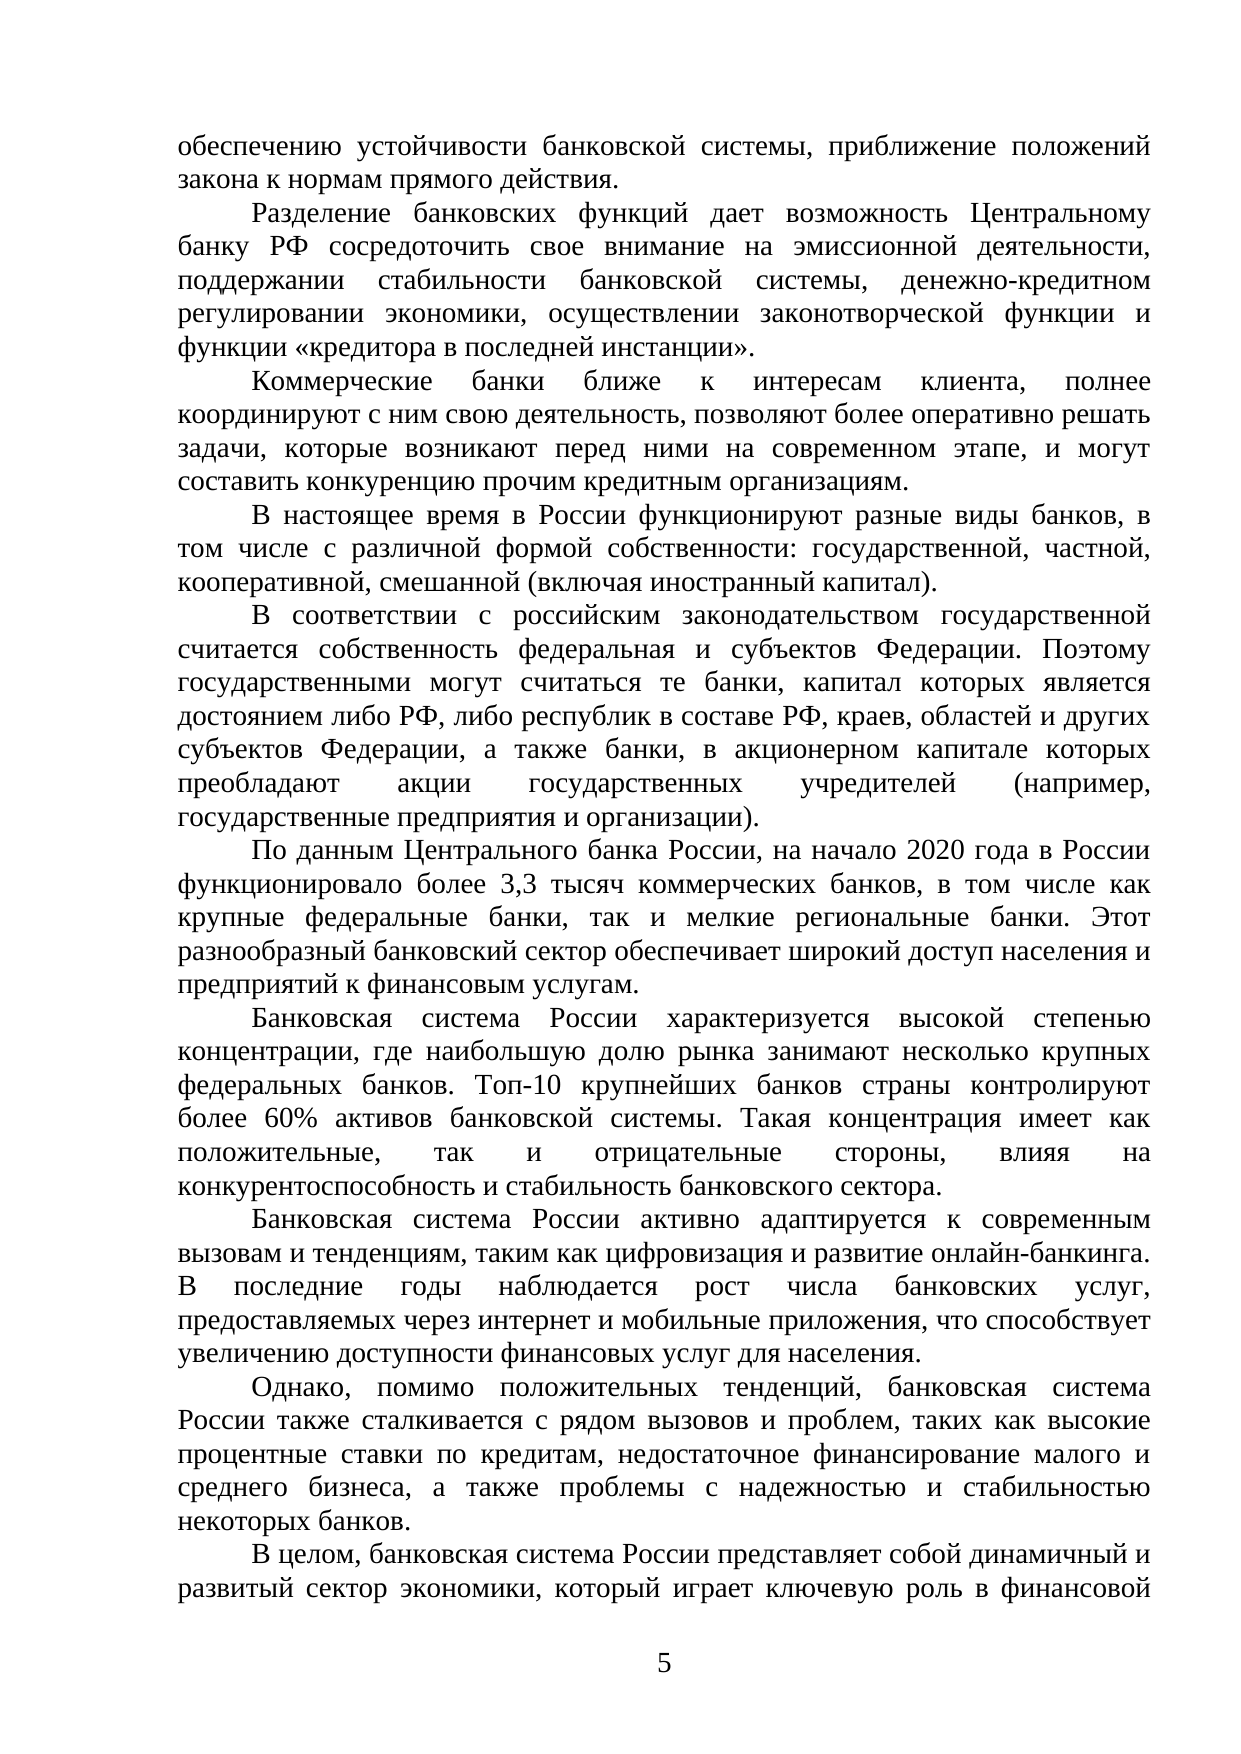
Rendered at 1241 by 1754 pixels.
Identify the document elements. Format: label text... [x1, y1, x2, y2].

text Банковская система России характеризуется высокой степенью концентрации, где наибольшую долю рынка занимают несколько крупных федеральных банков. Топ-10 крупнейших банков страны контролируют более 60% активов банковской системы. Такая концентрация имеет как положительные, так и отрицательные стороны, влияя на конкурентоспособность и стабильность банковского сектора. [177, 1000, 1152, 1201]
text Коммерческие банки ближе к интересам клиента, полнее координируют с ним свою деятельность, позволяют более оперативно решать задачи, которые возникают перед ними на современном этапе, и могут составить конкуренцию прочим кредитным организациям. [177, 363, 1152, 497]
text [177, 1537, 1152, 1604]
text В соответствии с российским законодательством государственной считается собственность федеральная и субъектов Федерации. Поэтому государственными могут считаться те банки, капитал которых является достоянием либо РФ, либо республик в составе РФ, краев, областей и других субъектов Федерации, а также банки, в акционерном капитале которых преобладают акции государственных учредителей (например, государственные предприятия и организации). [177, 597, 1152, 832]
text Разделение банковских функций дает возможность Центральному банку РФ сосредоточить свое внимание на эмиссионной деятельности, поддержании стабильности банковской системы, денежно-кредитном регулировании экономики, осуществлении законотворческой функции и функции «кредитора в последней инстанции». [177, 195, 1152, 363]
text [177, 128, 1152, 195]
text По данным Центрального банка России, на начало 2020 года в России функционировало более 3,3 тысяч коммерческих банков, в том числе как крупные федеральные банки, так и мелкие региональные банки. Этот разнообразный банковский сектор обеспечивает широкий доступ населения и предприятий к финансовым услугам. [177, 832, 1152, 1000]
text Однако, помимо положительных тенденций, банковская система России также сталкивается с рядом вызовов и проблем, таких как высокие процентные ставки по кредитам, недостаточное финансирование малого и среднего бизнеса, а также проблемы с надежностью и стабильностью некоторых банков. [177, 1369, 1152, 1537]
text В настоящее время в России функционируют разные виды банков, в том числе с различной формой собственности: государственной, частной, кооперативной, смешанной (включая иностранный капитал). [177, 497, 1152, 597]
text Банковская система России активно адаптируется к современным вызовам и тенденциям, таким как цифровизация и развитие онлайн-банкинга. В последние годы наблюдается рост числа банковских услуг, предоставляемых через интернет и мобильные приложения, что способствует увеличению доступности финансовых услуг для населения. [177, 1201, 1152, 1369]
